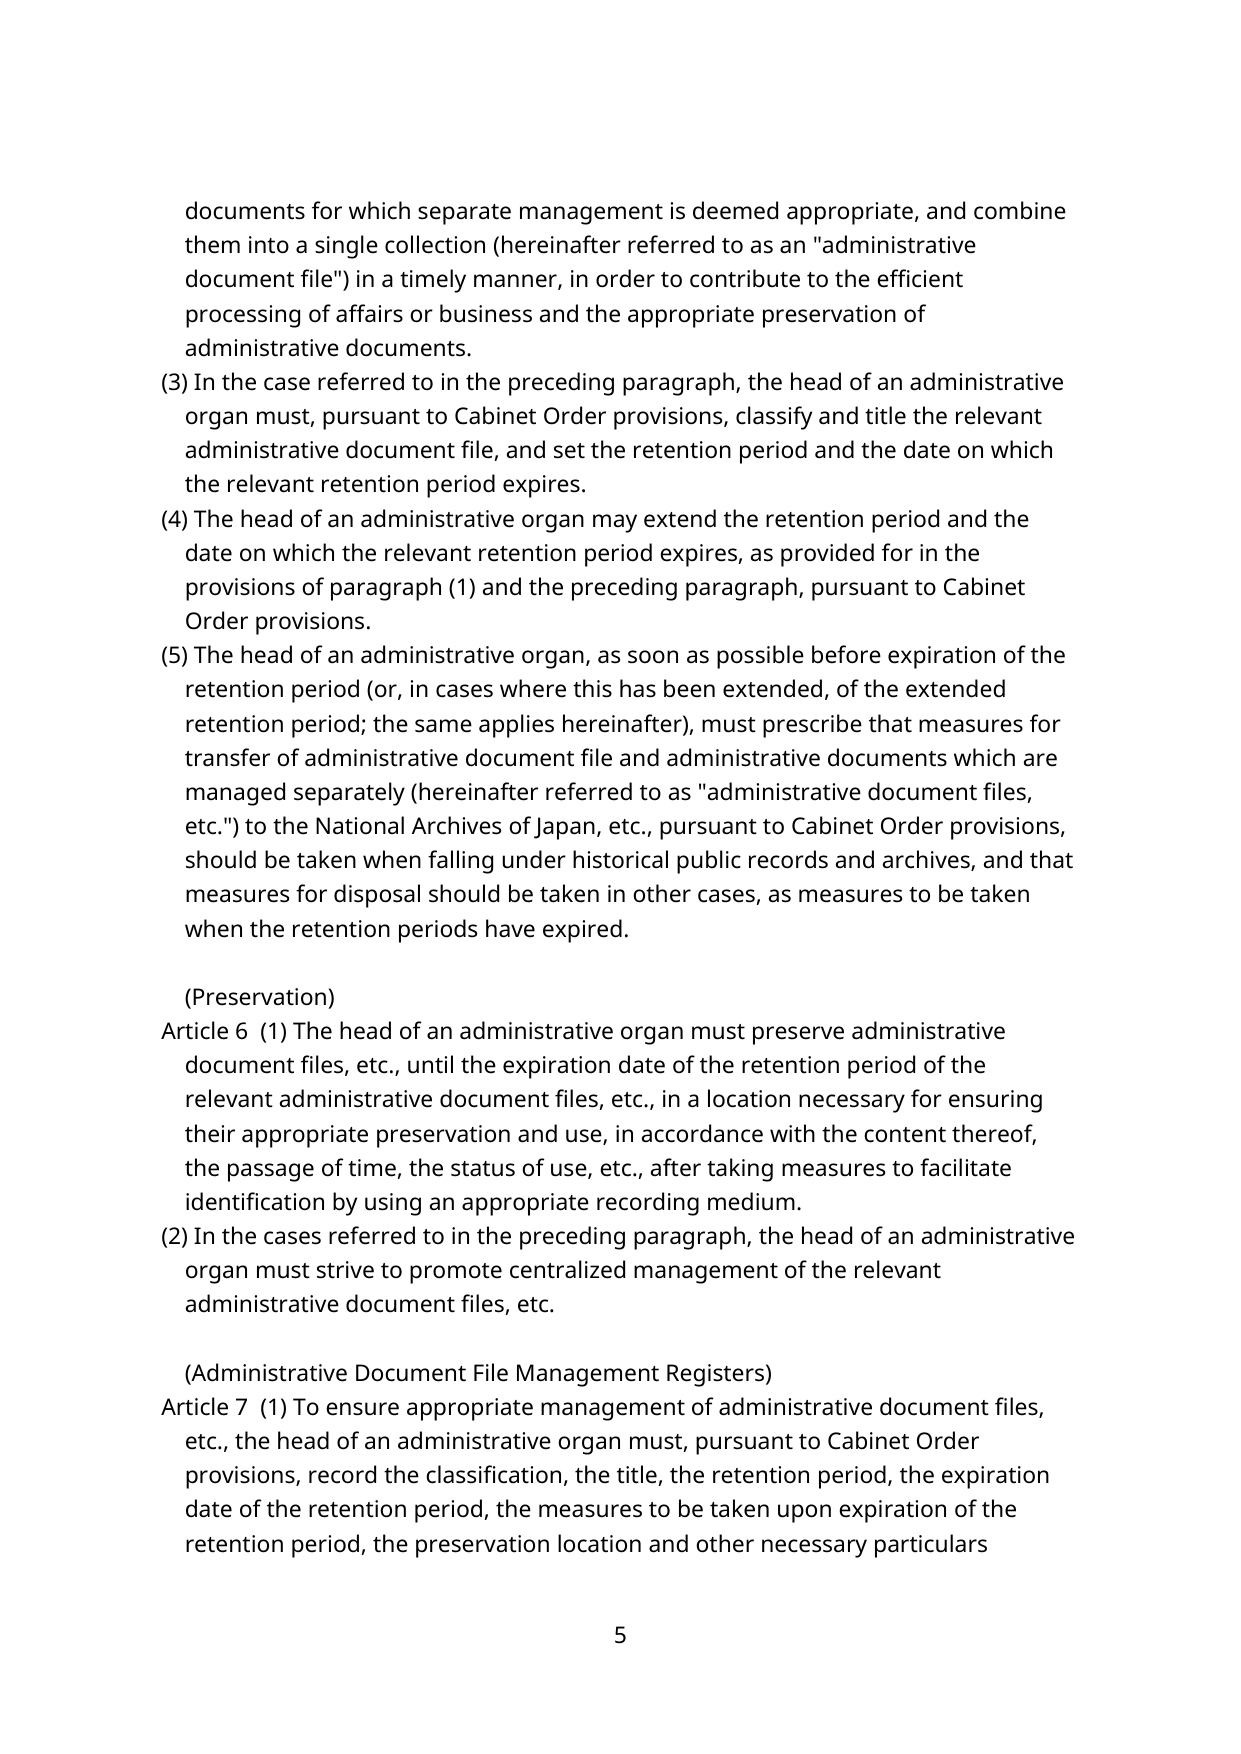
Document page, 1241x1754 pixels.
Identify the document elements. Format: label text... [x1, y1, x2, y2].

text (5) The head of an administrative organ, as soon as possible before expiration of the retention period (or, in cases where this has been extended, of the extended retention period; the same applies hereinafter), must prescribe that measures for transfer of administrative document file and administrative documents which are managed separately (hereinafter referred to as "administrative document files, etc.") to the National Archives of Japan, etc., pursuant to Cabinet Order provisions, should be taken when falling under historical public records and archives, and that measures for disposal should be taken in other cases, as measures to be taken when the retention periods have expired. [161, 638, 1079, 945]
text (3) In the case referred to in the preceding paragraph, the head of an administrative organ must, pursuant to Cabinet Order provisions, classify and title the relevant administrative document file, and set the retention period and the date on which the relevant retention period expires. [161, 364, 1079, 501]
text (Preservation) [184, 979, 1079, 1014]
text (4) The head of an administrative organ may extend the retention period and the date on which the relevant retention period expires, as provided for in the provisions of paragraph (1) and the preceding paragraph, pursuant to Cabinet Order provisions. [161, 501, 1079, 638]
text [161, 1389, 1079, 1560]
text Article 6 (1) The head of an administrative organ must preserve administrative document files, etc., until the expiration date of the retention period of the relevant administrative document files, etc., in a location necessary for ensuring their appropriate preservation and use, in accordance with the content thereof, the passage of time, the status of use, etc., after taking measures to facilitate identification by using an appropriate recording medium. [161, 1014, 1079, 1219]
text (2) In the cases referred to in the preceding paragraph, the head of an administrative organ must strive to promote centralized management of the relevant administrative document files, etc. [161, 1219, 1079, 1321]
text (Administrative Document File Management Registers) [184, 1355, 1079, 1389]
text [161, 194, 1079, 364]
